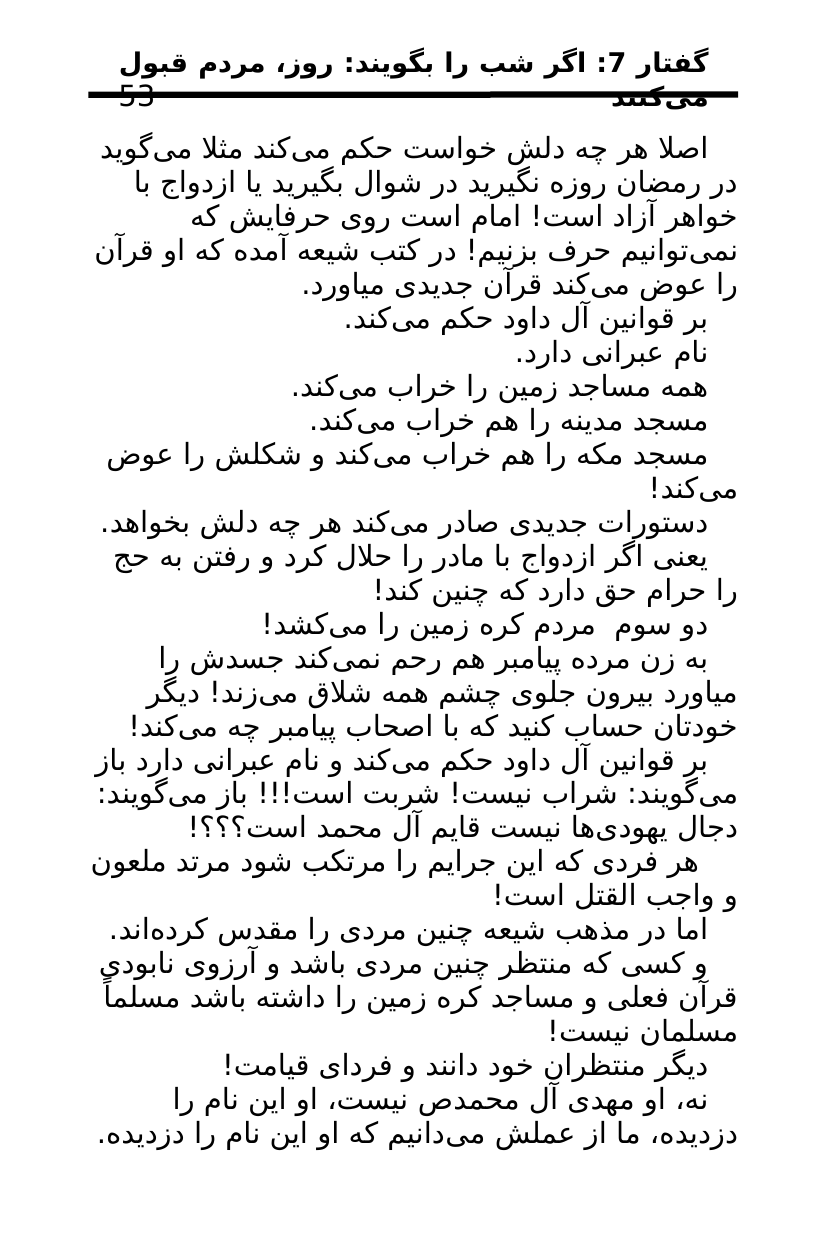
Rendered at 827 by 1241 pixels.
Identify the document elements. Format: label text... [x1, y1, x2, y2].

text دستورات جدیدی صادر می‌کند هر چه دلش بخواهد. [89, 505, 738, 539]
text نام عبرانی دارد. [89, 335, 738, 369]
text بر قوانین آل داود حکم می‌کند. [89, 301, 738, 335]
text مسجد مدینه را هم خراب می‌کند. [89, 403, 738, 437]
text یعنی اگر ازدواج با مادر را حلال کرد و رفتن به حج را حرام حق دارد که چنین کند! [89, 539, 738, 607]
text و کسی که منتظر چنین مردی باشد و آرزوی نابودی قرآن فعلی و مساجد کره زمین را داشته باشد مسلماً مسلمان نیست! [89, 947, 738, 1048]
text بر قوانین آل داود حکم می‌کند و نام عبرانی دارد باز می‌گویند: شراب نیست! شربت است!!! باز می‌گویند: دجال یهودی‌ها نیست قایم آل محمد است؟؟؟! [89, 743, 738, 845]
text به زن مرده پیامبر هم رحم نمی‌کند جسدش را میاورد بیرون جلوی چشم همه شلاق می‌زند! دیگر خودتان حساب کنید که با اصحاب پیامبر چه می‌کند! [89, 641, 738, 743]
text مسجد مکه را هم خراب می‌کند و شکلش را عوض می‌کند! [89, 437, 738, 505]
text همه مساجد زمین را خراب می‌کند. [89, 369, 738, 403]
text دیگر منتظران خود دانند و فردای قیامت! [89, 1048, 738, 1082]
text هر فردی که این جرایم را مرتکب شود مرتد ملعون و واجب القتل است! [89, 845, 738, 913]
text اما در مذهب شیعه چنین مردی را مقدس کرده‌اند. [89, 913, 738, 947]
text اصلا هر چه دلش خواست حکم می‌کند مثلا می‌گوید در رمضان روزه نگیرید در شوال بگیرید یا ازدواج با خواهر آزاد است! امام است روی حرفایش که نمی‌توانیم حرف بزنیم! در کتب شیعه آمده که او قرآن را عوض می‌کند قرآن جدیدی میاورد. [89, 132, 738, 301]
text نه، او مهدی آل محمدص نیست، او این نام را دزدیده، ما از عملش می‌دانیم که او این نام را دزدیده. [89, 1082, 738, 1150]
text دو سوم مردم کره زمین را می‌کشد! [89, 607, 738, 641]
